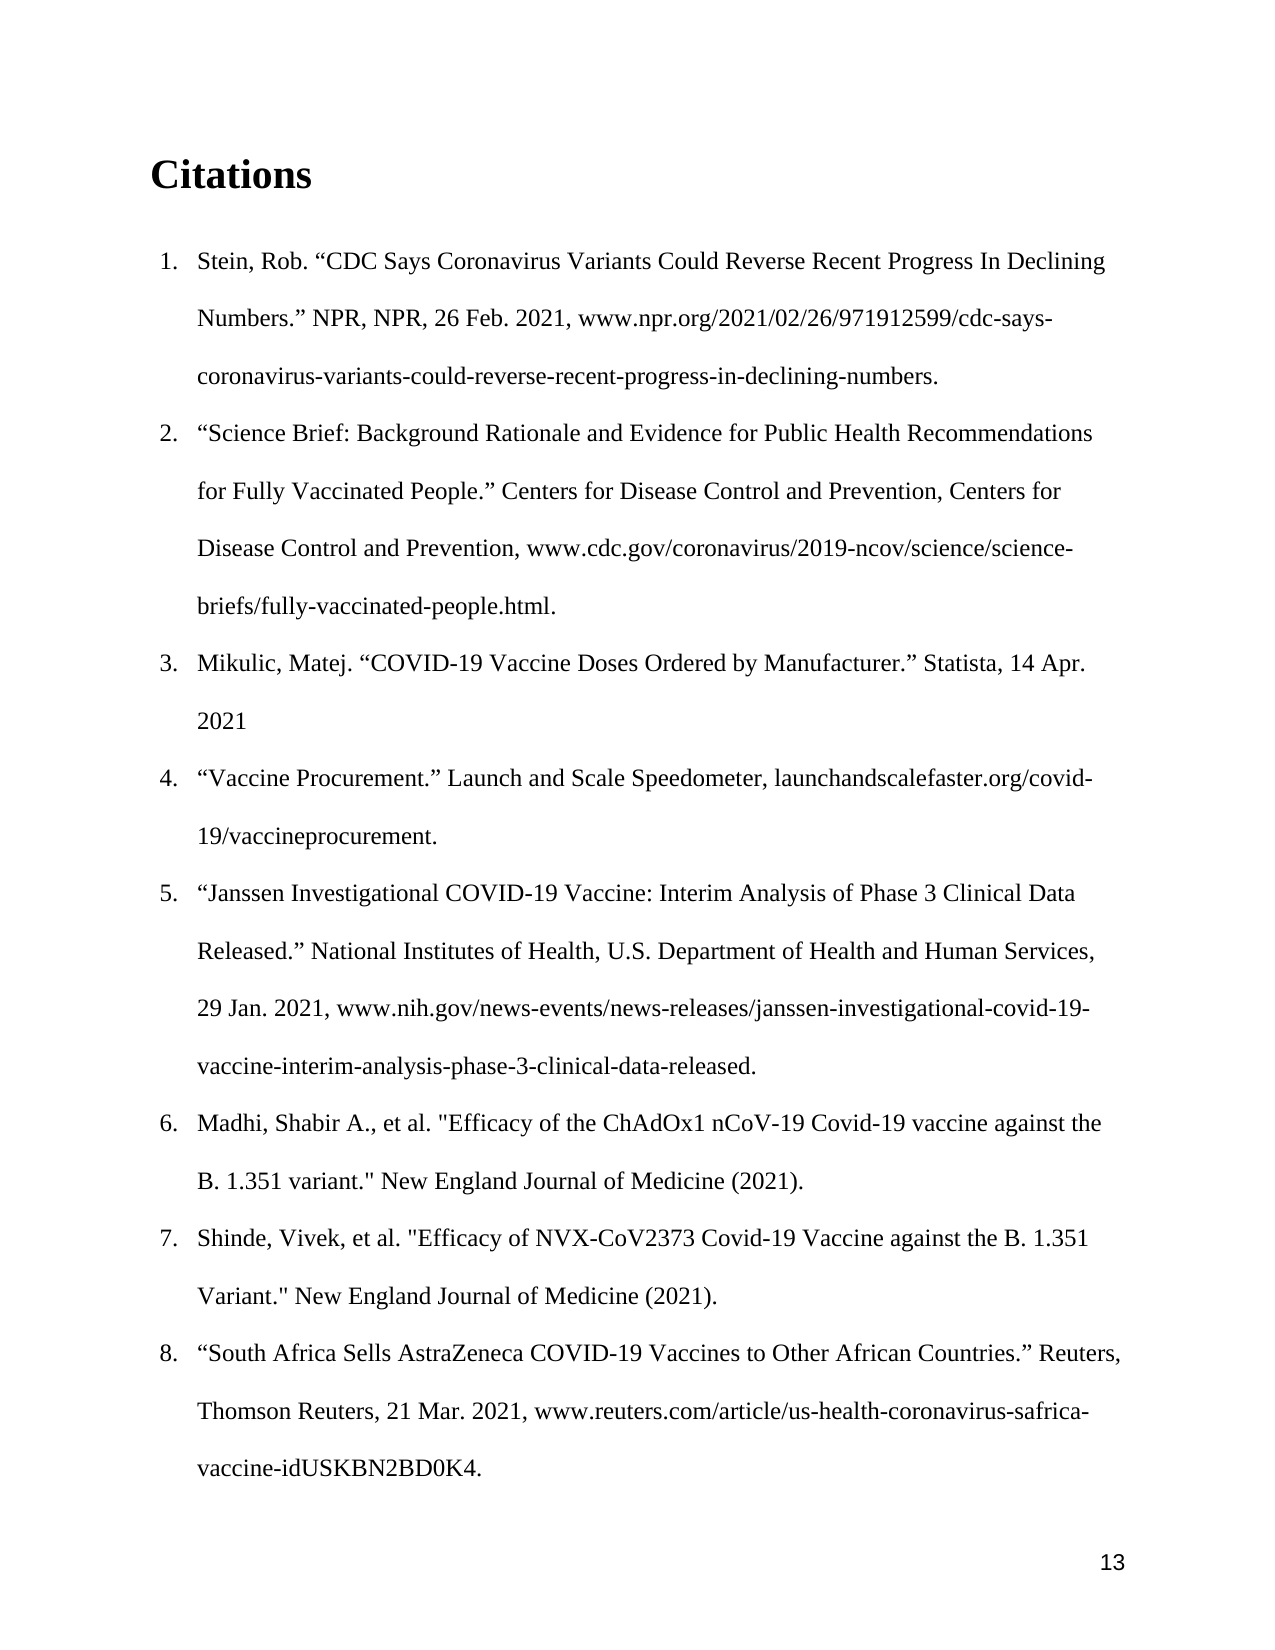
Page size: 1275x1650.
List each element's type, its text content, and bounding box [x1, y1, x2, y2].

list Mikulic, Matej. “COVID-19 Vaccine Doses Ordered by Manufacturer.” Statista, 14 Apr. 2021 [159, 648, 1125, 734]
list Madhi, Shabir A., et al. "Efficacy of the ChAdOx1 nCoV-19 Covid-19 vaccine against the B. 1.351 variant." New England Journal of Medicine (2021). [159, 1108, 1125, 1194]
text Citations [150, 150, 1125, 198]
list “Vaccine Procurement.” Launch and Scale Speedometer, launchandscalefaster.org/covid-19/vaccineprocurement. [159, 763, 1125, 849]
list “South Africa Sells AstraZeneca COVID-19 Vaccines to Other African Countries.” Reuters, Thomson Reuters, 21 Mar. 2021, www.reuters.com/article/us-health-coronavirus-safrica-vaccine-idUSKBN2BD0K4. [159, 1338, 1125, 1482]
list “Science Brief: Background Rationale and Evidence for Public Health Recommendations for Fully Vaccinated People.” Centers for Disease Control and Prevention, Centers for Disease Control and Prevention, www.cdc.gov/coronavirus/2019-ncov/science/science-briefs/fully-vaccinated-people.html. [159, 418, 1125, 619]
list “Janssen Investigational COVID-19 Vaccine: Interim Analysis of Phase 3 Clinical Data Released.” National Institutes of Health, U.S. Department of Health and Human Services, 29 Jan. 2021, www.nih.gov/news-events/news-releases/janssen-investigational-covid-19-vaccine-interim-analysis-phase-3-clinical-data-released. [159, 878, 1125, 1079]
list Shinde, Vivek, et al. "Efficacy of NVX-CoV2373 Covid-19 Vaccine against the B. 1.351 Variant." New England Journal of Medicine (2021). [159, 1223, 1125, 1309]
list Stein, Rob. “CDC Says Coronavirus Variants Could Reverse Recent Progress In Declining Numbers.” NPR, NPR, 26 Feb. 2021, www.npr.org/2021/02/26/971912599/cdc-says-coronavirus-variants-could-reverse-recent-progress-in-declining-numbers. [159, 246, 1125, 389]
